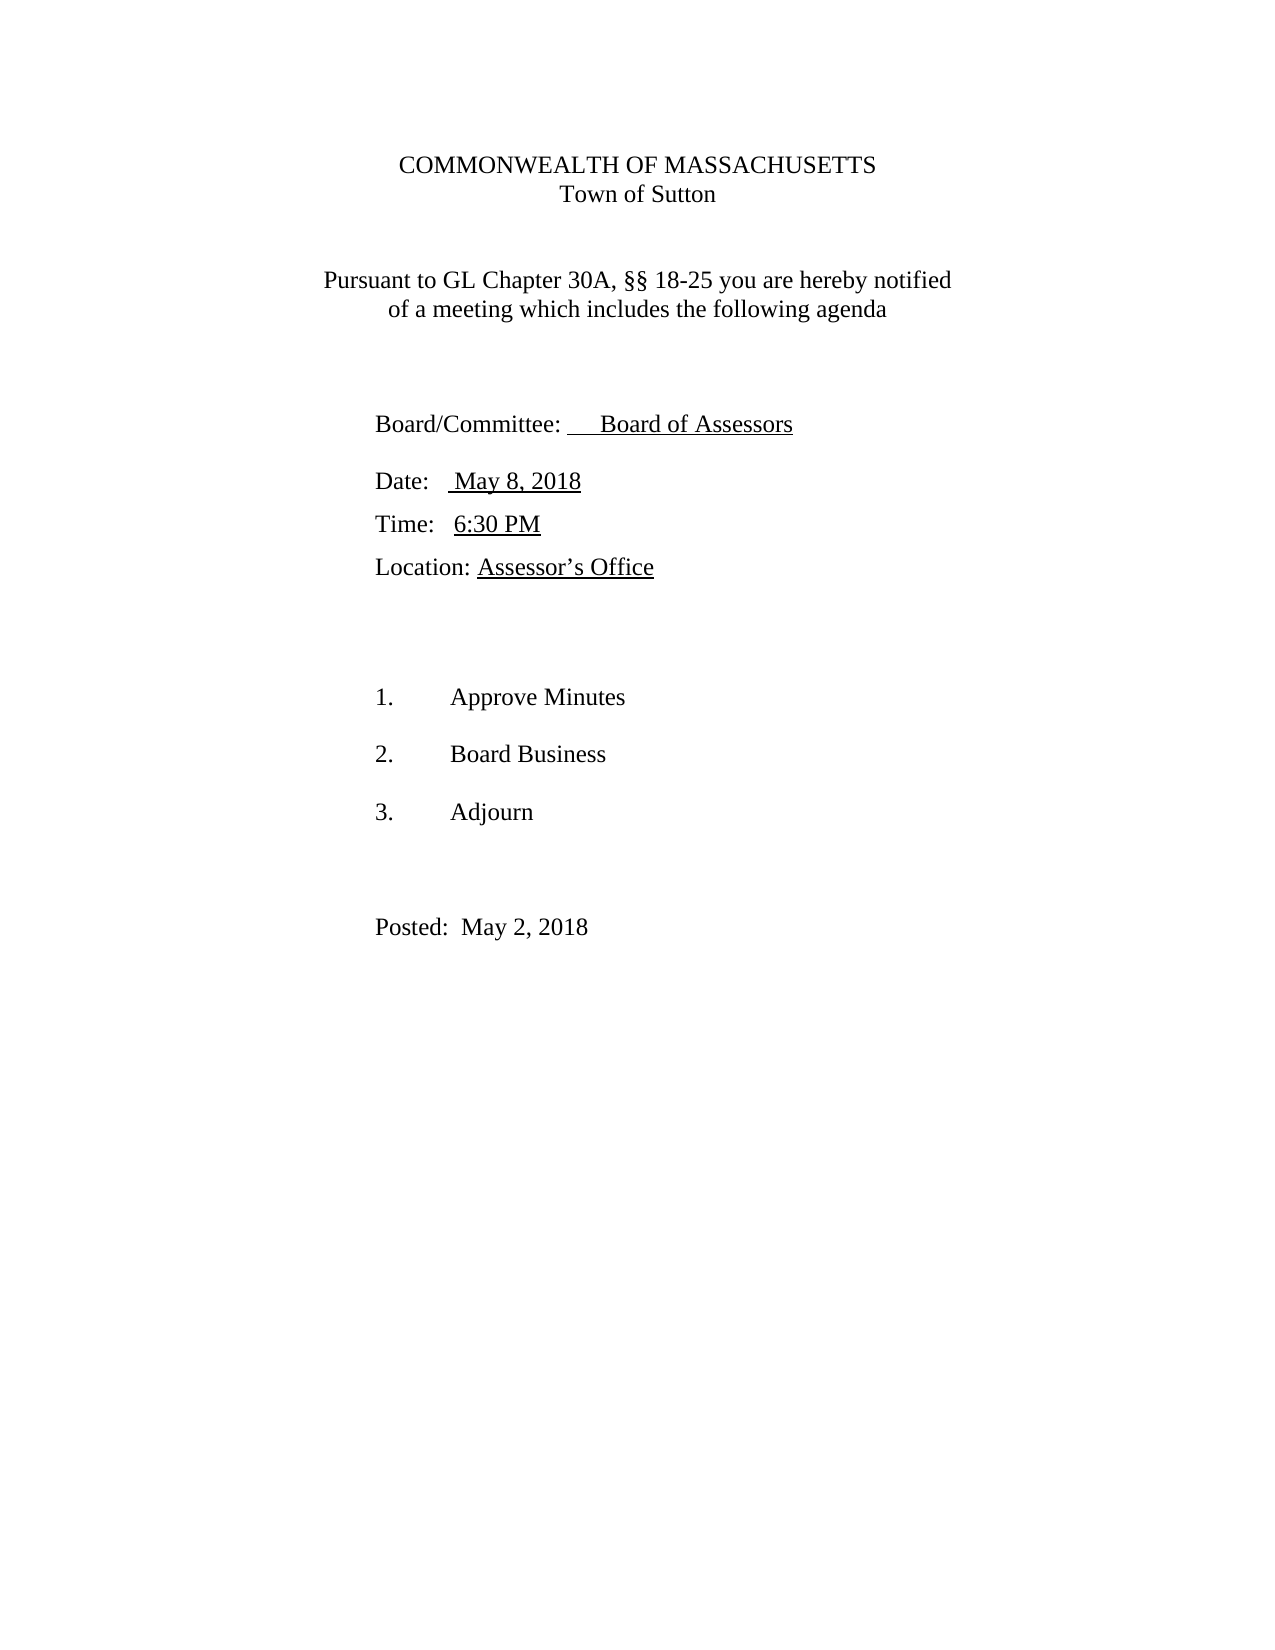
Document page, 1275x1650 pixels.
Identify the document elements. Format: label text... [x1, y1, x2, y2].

list Approve Minutes [375, 682, 1125, 711]
text Location: Assessor’s Office [300, 552, 1125, 581]
text of a meeting which includes the following agenda [150, 294, 1125, 322]
text Board/Committee: Board of Assessors [300, 409, 1125, 437]
list Adjourn [375, 797, 1125, 826]
list Board Business [375, 739, 1125, 768]
text Pursuant to GL Chapter 30A, §§ 18-25 you are hereby notified [150, 265, 1125, 294]
text Posted: May 2, 2018 [300, 912, 1125, 941]
text Time: 6:30 PM [300, 509, 1125, 538]
text COMMONWEALTH OF MASSACHUSETTS [150, 150, 1125, 179]
text Town of Sutton [150, 179, 1125, 207]
text Date: May 8, 2018 [300, 466, 1125, 495]
